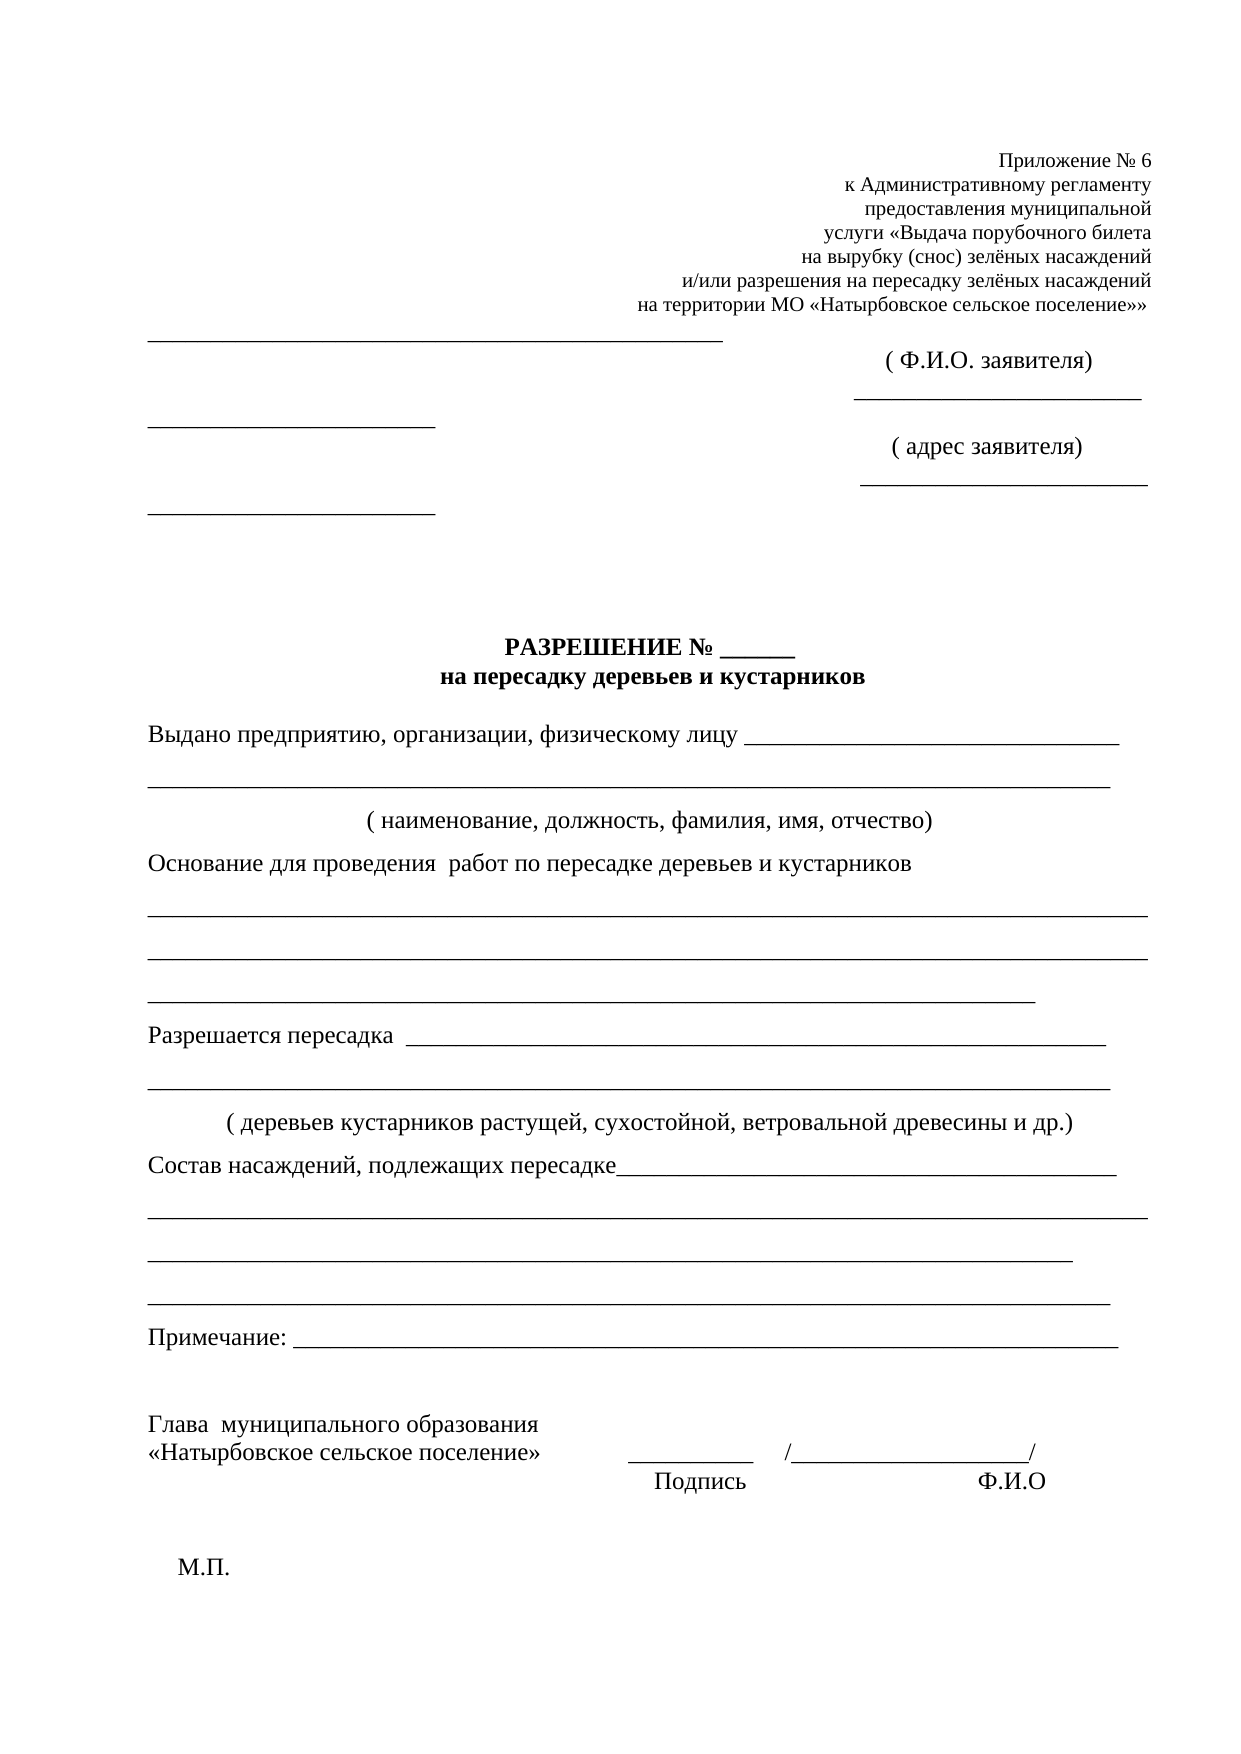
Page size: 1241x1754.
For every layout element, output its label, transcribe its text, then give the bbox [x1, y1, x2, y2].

text ( наименование, должность, фамилия, имя, отчество) [148, 805, 1152, 834]
text __________________________________________________________________________________________________________________________________________________________ [148, 1193, 1152, 1265]
text на территории МО «Натырбовское сельское поселение»» ______________________________________________ [148, 292, 1152, 345]
text на вырубку (снос) зелёных насаждений [148, 244, 1152, 268]
text и/или разрешения на пересадку зелёных насаждений [148, 268, 1152, 292]
text Приложение № 6 [148, 148, 1152, 172]
text Основание для проведения работ по пересадке деревьев и кустарников [148, 848, 1152, 877]
text _____________________________________________________________________________ [148, 1279, 1152, 1308]
text Глава муниципального образования «Натырбовское сельское поселение» __________ /___________________/ [148, 1409, 1152, 1466]
text к Административному регламенту [148, 172, 1152, 196]
text Примечание: __________________________________________________________________ [148, 1322, 1152, 1351]
text _____________________________________________________________________________ [148, 762, 1152, 791]
text РАЗРЕШЕНИЕ № ______ [148, 632, 1152, 661]
text предоставления муниципальной [148, 196, 1152, 220]
text услуги «Выдача порубочного билета [148, 220, 1152, 244]
text на пересадку деревьев и кустарников [148, 661, 1152, 690]
text Состав насаждений, подлежащих пересадке________________________________________ [148, 1150, 1152, 1179]
text _____________________________________________________________________________ [148, 1064, 1152, 1092]
text ( адрес заявителя) [148, 431, 1152, 460]
text _______________________________________________________________________________________________________________________________________________________________________________________________________________________________________ [148, 891, 1152, 1006]
text ( Ф.И.О. заявителя) [148, 345, 1152, 374]
text Подпись Ф.И.О [148, 1466, 1152, 1495]
text Разрешается пересадка ________________________________________________________ [148, 1021, 1152, 1049]
text ______________________________________________ [148, 374, 1152, 431]
text ( деревьев кустарников растущей, сухостойной, ветровальной древесины и др.) [148, 1107, 1152, 1136]
text ______________________________________________ [148, 460, 1152, 517]
text М.П. [148, 1552, 1152, 1581]
text Выдано предприятию, организации, физическому лицу ______________________________ [148, 719, 1152, 747]
